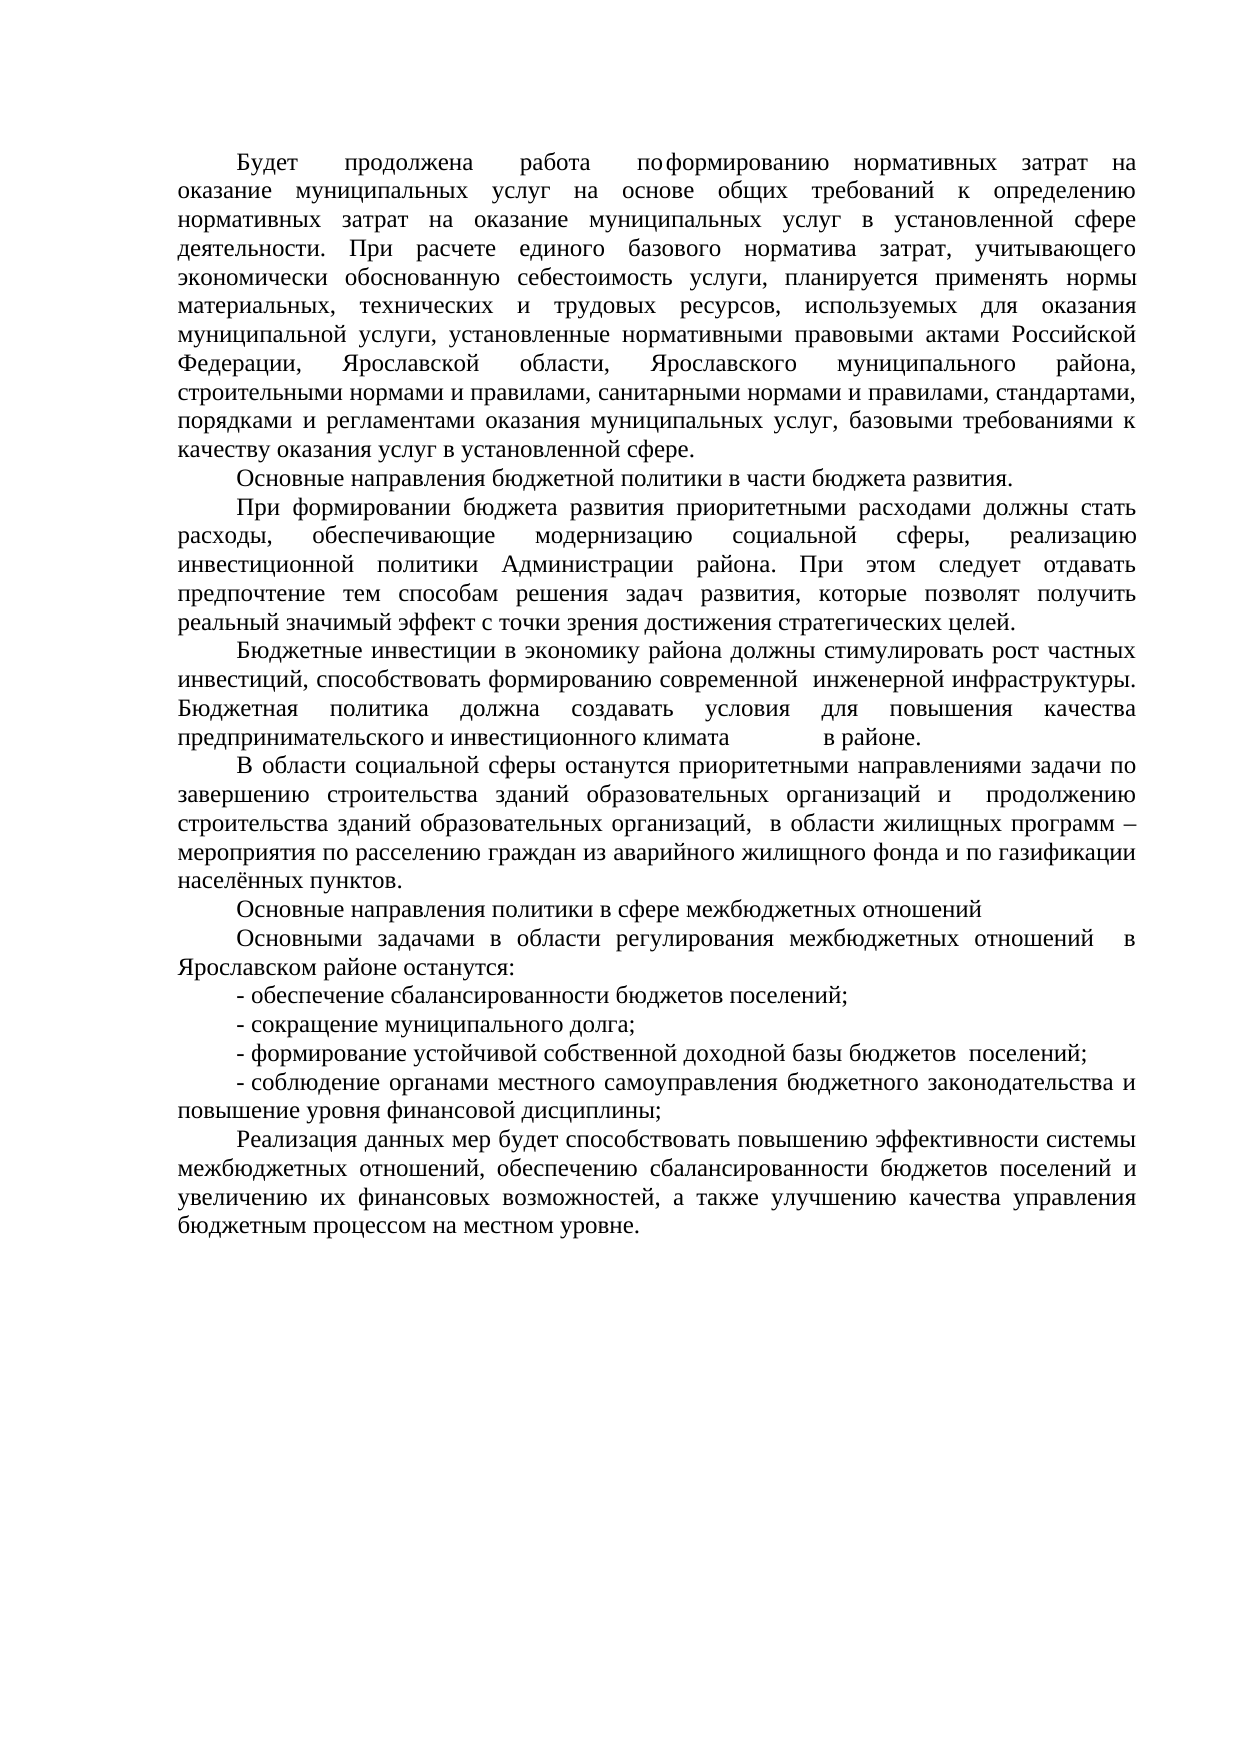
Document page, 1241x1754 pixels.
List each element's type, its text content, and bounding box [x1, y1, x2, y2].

text Основные направления политики в сфере межбюджетных отношений [177, 894, 1137, 923]
text Основными задачами в области регулирования межбюджетных отношений в Ярославском районе останутся: [177, 923, 1137, 981]
text Основные направления бюджетной политики в части бюджета развития. [177, 463, 1137, 492]
text - сокращение муниципального долга; [177, 1009, 1137, 1038]
text - соблюдение органами местного самоуправления бюджетного законодательства и повышение уровня финансовой дисциплины; [177, 1067, 1137, 1124]
text При формировании бюджета развития приоритетными расходами должны стать расходы, обеспечивающие модернизацию социальной сферы, реализацию инвестиционной политики Администрации района. При этом следует отдавать предпочтение тем способам решения задач развития, которые позволят получить реальный значимый эффект с точки зрения достижения стратегических целей. [177, 492, 1137, 636]
text В области социальной сферы останутся приоритетными направлениями задачи по завершению строительства зданий образовательных организаций и продолжению строительства зданий образовательных организаций, в области жилищных программ – мероприятия по расселению граждан из аварийного жилищного фонда и по газификации населённых пунктов. [177, 751, 1137, 894]
text Бюджетные инвестиции в экономику района должны стимулировать рост частных инвестиций, способствовать формированию современной инженерной инфраструктуры. Бюджетная политика должна создавать условия для повышения качества предпринимательского и инвестиционного климата в районе. [177, 636, 1137, 751]
text - формирование устойчивой собственной доходной базы бюджетов поселений; [177, 1038, 1137, 1067]
text - обеспечение сбалансированности бюджетов поселений; [177, 981, 1137, 1009]
text Будет продолжена работа по формированию нормативных затрат на оказание муниципальных услуг на основе общих требований к определению нормативных затрат на оказание муниципальных услуг в установленной сфере деятельности. При расчете единого базового норматива затрат, учитывающего экономически обоснованную себестоимость услуги, планируется применять нормы материальных, технических и трудовых ресурсов, используемых для оказания муниципальной услуги, установленные нормативными правовыми актами Российской Федерации, Ярославской области, Ярославского муниципального района, строительными нормами и правилами, санитарными нормами и правилами, стандартами, порядками и регламентами оказания муниципальных услуг, базовыми требованиями к качеству оказания услуг в установленной сфере. [177, 147, 1137, 463]
text Реализация данных мер будет способствовать повышению эффективности системы межбюджетных отношений, обеспечению сбалансированности бюджетов поселений и увеличению их финансовых возможностей, а также улучшению качества управления бюджетным процессом на местном уровне. [177, 1124, 1137, 1239]
